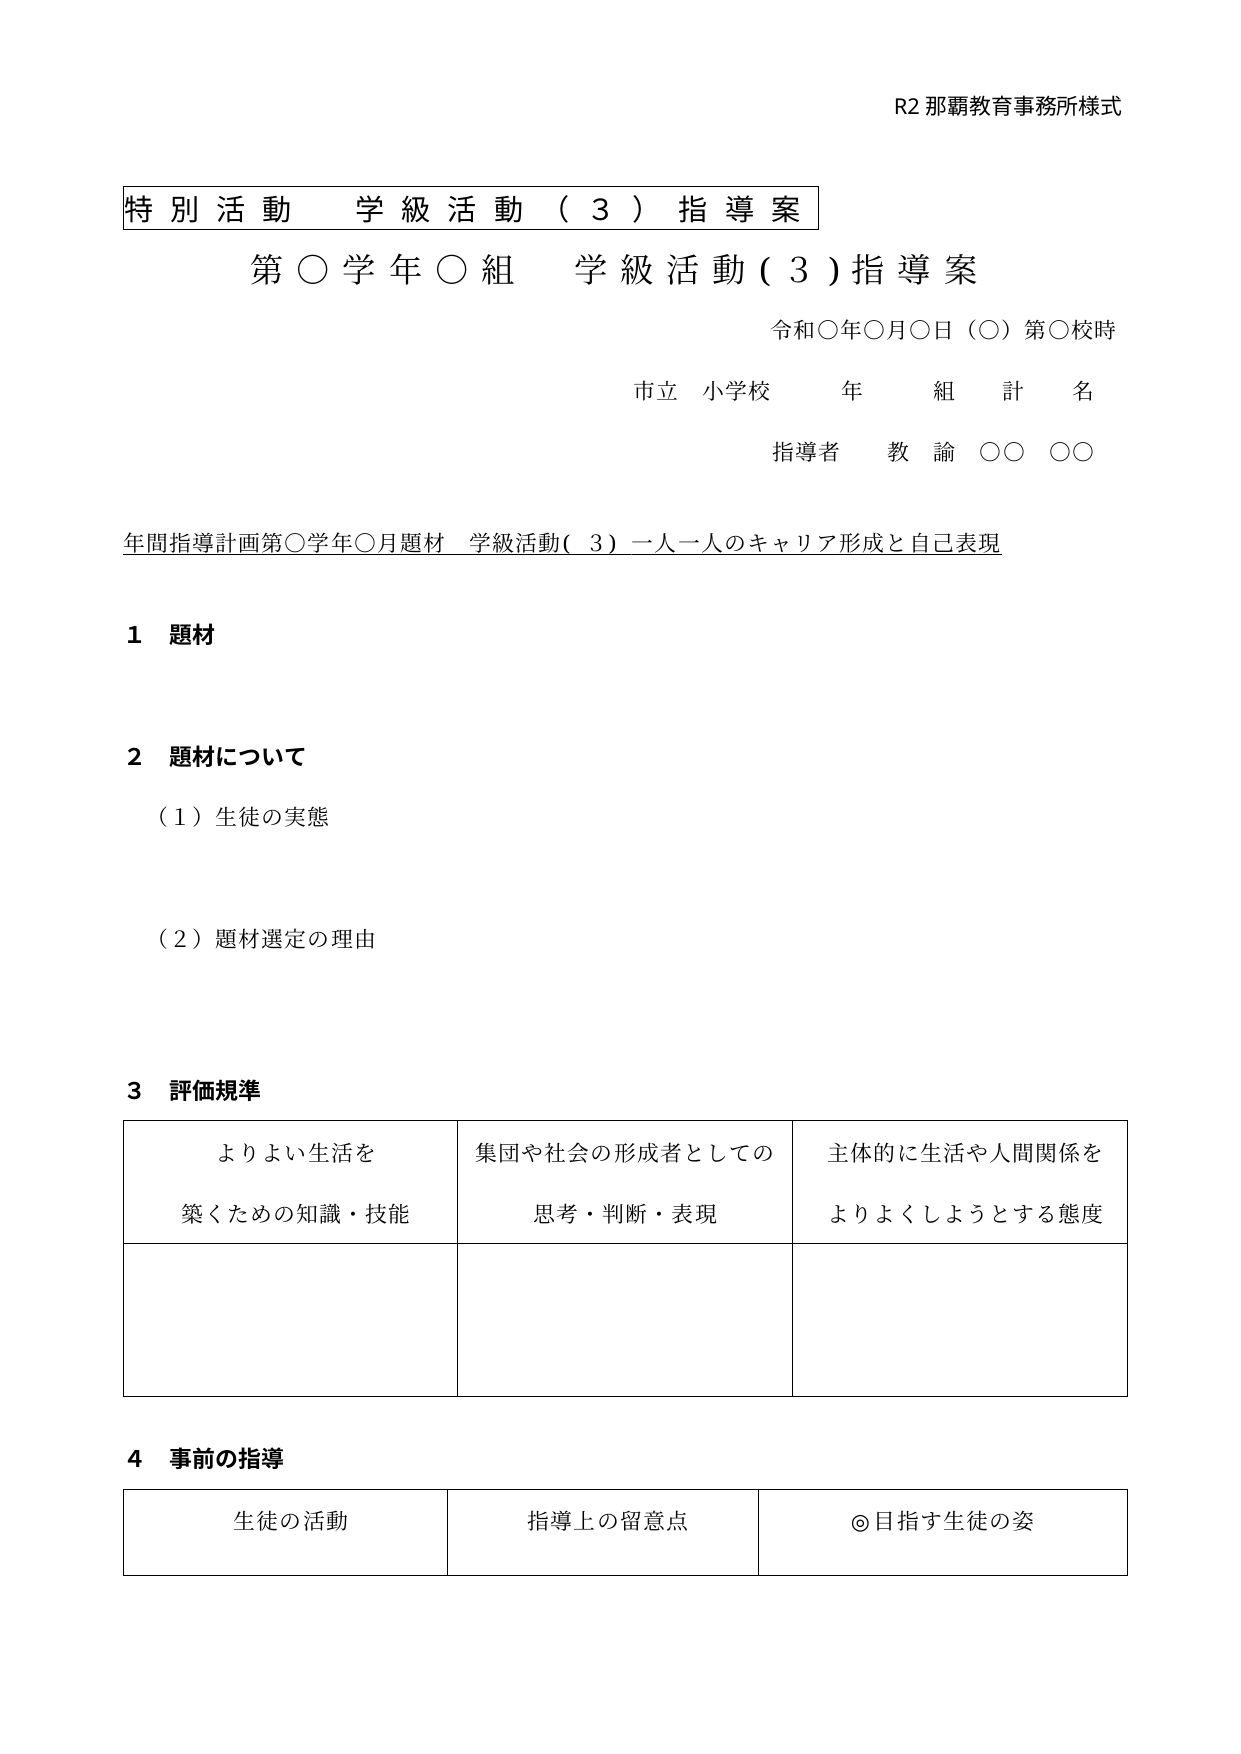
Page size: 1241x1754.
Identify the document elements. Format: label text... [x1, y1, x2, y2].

text 指導者 教 諭 ○○ ○○ [123, 421, 1095, 482]
text ２ 題材について [123, 725, 1073, 786]
table_header 指導上の留意点 [448, 1490, 758, 1575]
text （２）題材選定の理由 [123, 907, 1073, 968]
text 年間指導計画第○学年○月題材 学級活動(３)一人一人のキャリア形成と自己表現 [123, 512, 1073, 573]
text ３ 評価規準 [123, 1059, 1073, 1120]
text ４ 事前の指導 [123, 1428, 1073, 1488]
text 市立 小学校 年 組 計 名 [123, 360, 1095, 421]
table_header ◎目指す生徒の姿 【観点】〈評価方法〉 [759, 1490, 1127, 1575]
text 第○学年○組 学級活動(３)指導案 [123, 238, 1117, 299]
table_cell [458, 1244, 792, 1396]
text １ 題材 [123, 603, 1073, 664]
text （１）生徒の実態 [123, 786, 1073, 847]
text 令和○年○月○日（○）第○校時 [123, 299, 1117, 360]
text 特別活動 学級活動（３）指導案 [123, 177, 1117, 238]
table_header 集団や社会の形成者としての 思考・判断・表現 [458, 1121, 792, 1243]
table_cell [124, 1244, 457, 1396]
table_header よりよい生活を 築くための知識・技能 [124, 1121, 457, 1243]
table_header 主体的に生活や人間関係を よりよくしようとする態度 [793, 1121, 1127, 1243]
table_cell [793, 1244, 1127, 1396]
table_header 生徒の活動 [124, 1490, 447, 1575]
